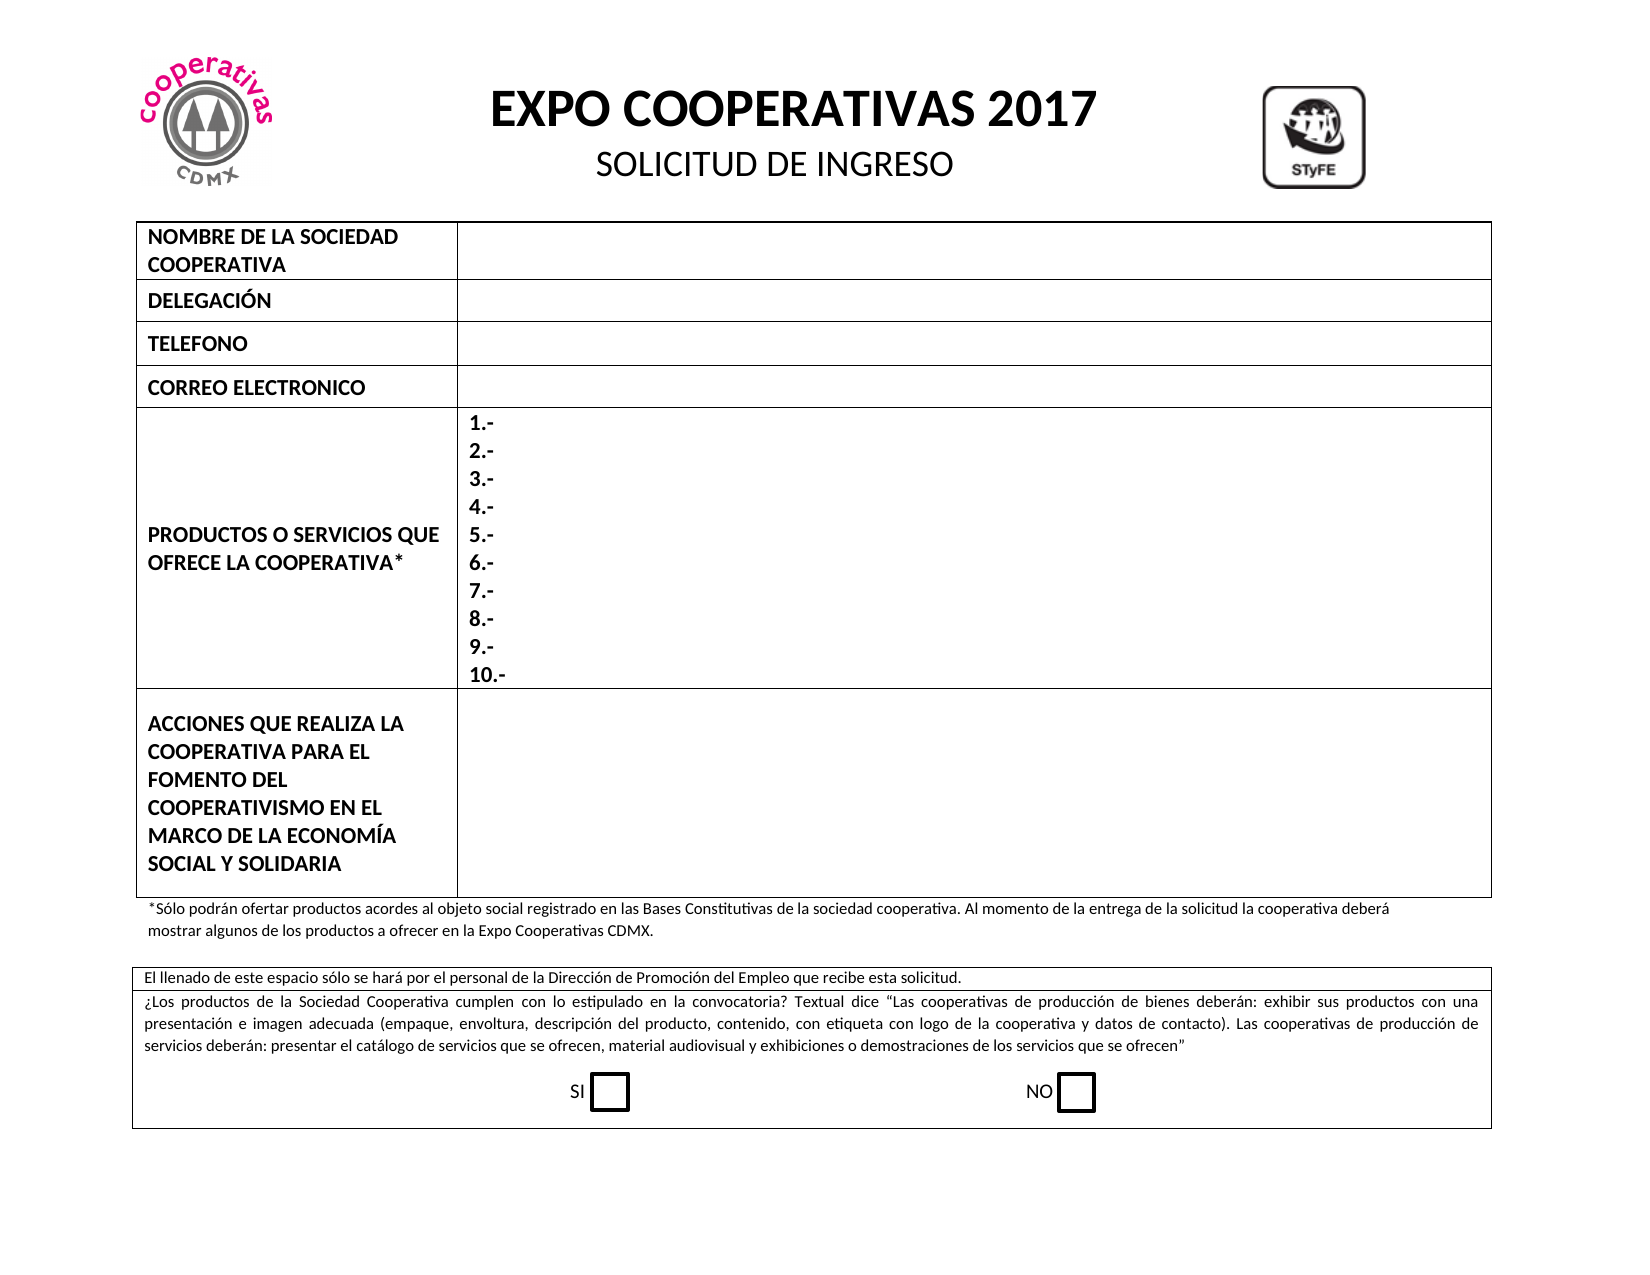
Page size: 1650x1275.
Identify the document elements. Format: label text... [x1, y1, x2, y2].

table_header El llenado de este espacio sólo se hará por el personal de la Dirección de Promoción del Empleo que recibe esta solicitud. [133, 968, 1491, 990]
table_cell TELEFONO [137, 322, 457, 365]
table_cell [458, 280, 1491, 321]
table_cell PRODUCTOS O SERVICIOS QUE OFRECE LA COOPERATIVA* [137, 408, 457, 688]
table_cell 1.- 2.- 3.- 4.- 5.- 6.- 7.- 8.- 9.- 10.- [458, 408, 1491, 688]
picture [1262, 86, 1366, 189]
text *Sólo podrán ofertar productos acordes al objeto social registrado en las Bases Constitutivas de la sociedad cooperativa. Al momento de la entrega de la solicitud la cooperativa deberá mostrar algunos de los productos a ofrecer en la Expo Cooperativas CDMX. [148, 898, 1402, 941]
table_cell ¿Los productos de la Sociedad Cooperativa cumplen con lo estipulado en la convocatoria? Textual dice “Las cooperativas de producción de bienes deberán: exhibir sus productos con una presentación e imagen adecuada (empaque, envoltura, descripción del producto, contenido, con etiqueta con logo de la cooperativa y datos de contacto). Las cooperativas de producción de servicios deberán: presentar el catálogo de servicios que se ofrecen, material audiovisual y exhibiciones o demostraciones de los servicios que se ofrecen” SI NO [133, 991, 1491, 1128]
table_cell [458, 366, 1491, 407]
table_cell DELEGACIÓN [137, 280, 457, 321]
table_header NOMBRE DE LA SOCIEDAD COOPERATIVA [137, 223, 457, 278]
table_cell CORREO ELECTRONICO [137, 366, 457, 407]
table_cell [458, 689, 1491, 897]
picture [140, 57, 272, 186]
table_header [458, 223, 1491, 278]
table_cell [458, 322, 1491, 365]
table_cell ACCIONES QUE REALIZA LA COOPERATIVA PARA EL FOMENTO DEL COOPERATIVISMO EN EL MARCO DE LA ECONOMÍA SOCIAL Y SOLIDARIA [137, 689, 457, 897]
